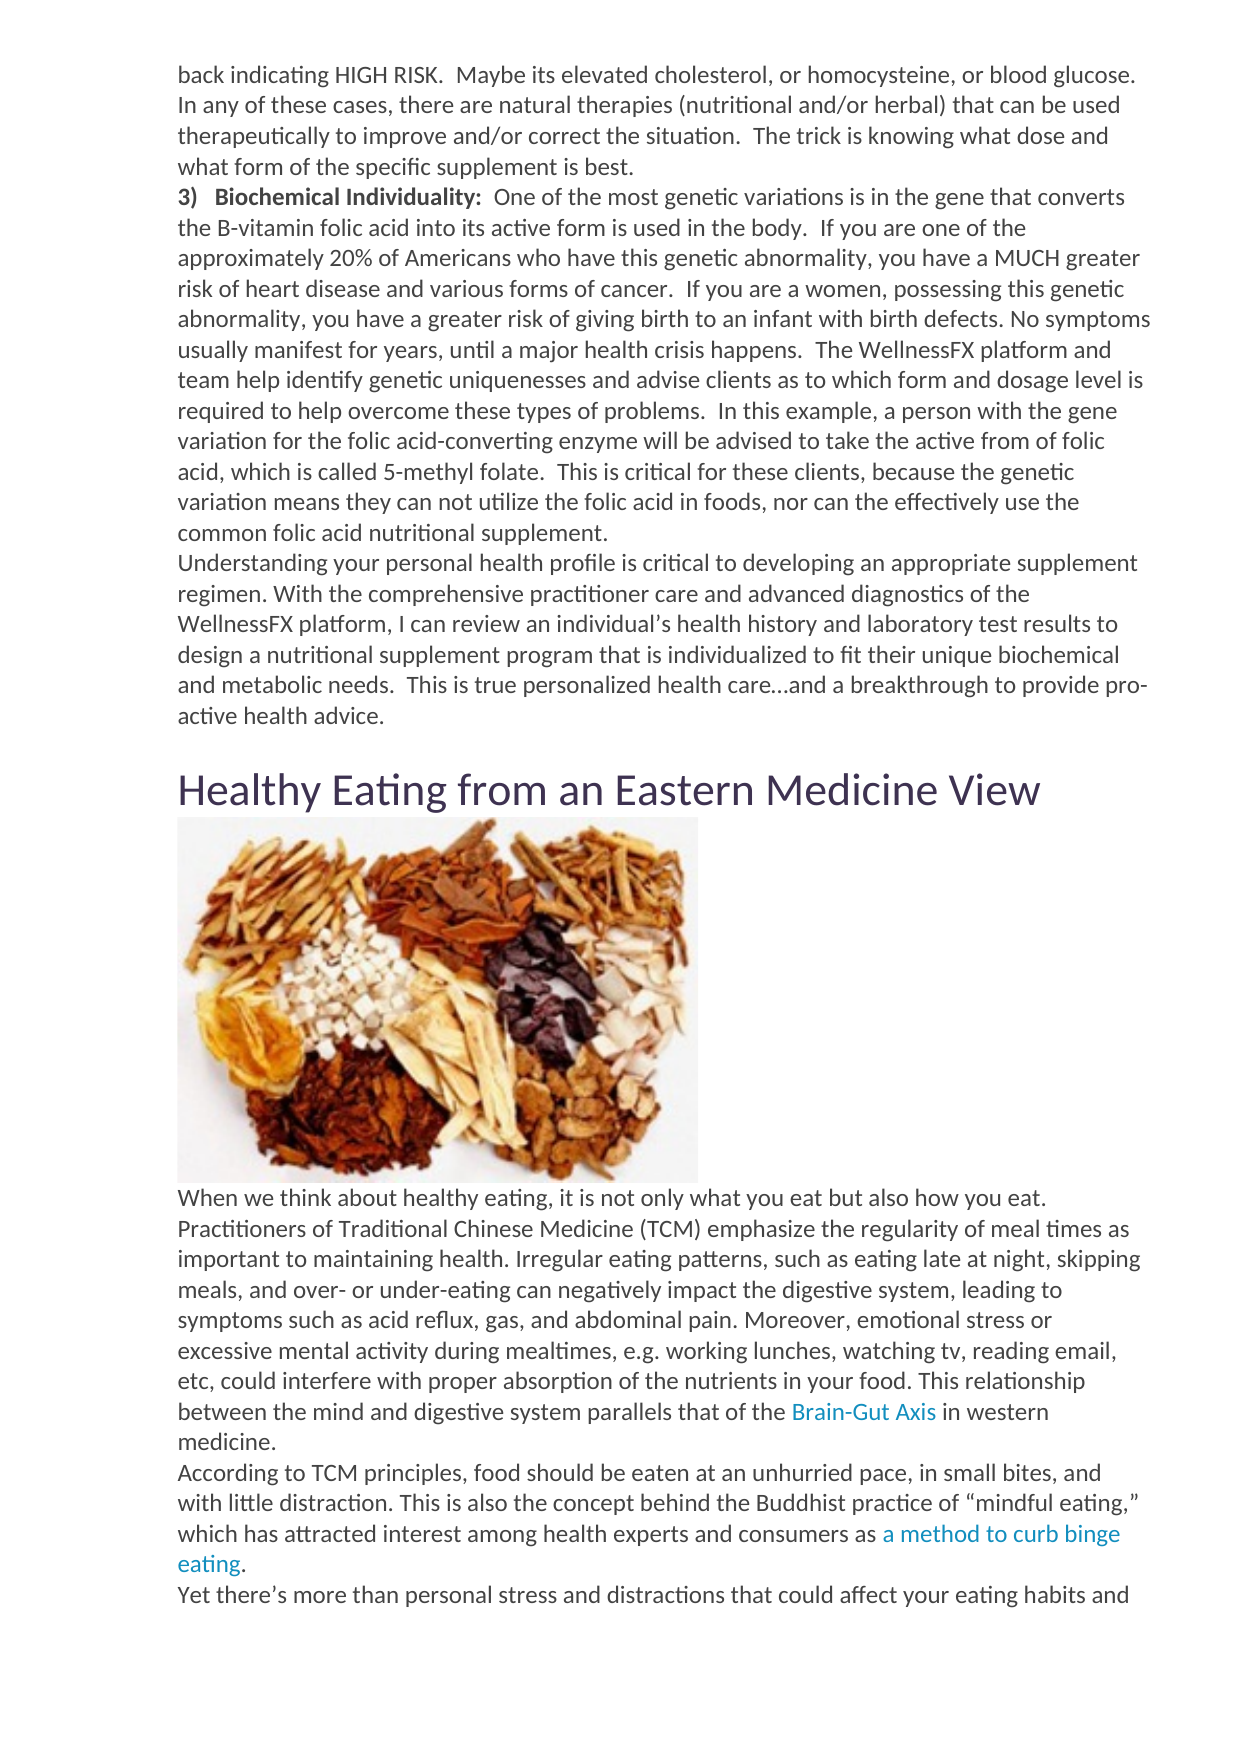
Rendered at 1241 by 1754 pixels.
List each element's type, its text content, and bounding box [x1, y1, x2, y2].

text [177, 59, 1152, 181]
text According to TCM principles, food should be eaten at an unhurried pace, in small bites, and with little distraction. This is also the concept behind the Buddhist practice of “mindful eating,” which has attracted interest among health experts and consumers as a method to curb binge eating. [177, 1457, 1152, 1579]
picture [177, 817, 699, 1183]
text Healthy Eating from an Eastern Medicine View [177, 761, 1152, 817]
text When we think about healthy eating, it is not only what you eat but also how you eat. Practitioners of Traditional Chinese Medicine (TCM) emphasize the regularity of meal times as important to maintaining health. Irregular eating patterns, such as eating late at night, skipping meals, and over- or under-eating can negatively impact the digestive system, leading to symptoms such as acid reflux, gas, and abdominal pain. Moreover, emotional stress or excessive mental activity during mealtimes, e.g. working lunches, watching tv, reading email, etc, could interfere with proper absorption of the nutrients in your food. This relationship between the mind and digestive system parallels that of the Brain-Gut Axis in western medicine. [177, 1182, 1152, 1457]
text 3) Biochemical Individuality: One of the most genetic variations is in the gene that converts the B-vitamin folic acid into its active form is used in the body. If you are one of the approximately 20% of Americans who have this genetic abnormality, you have a MUCH greater risk of heart disease and various forms of cancer. If you are a women, possessing this genetic abnormality, you have a greater risk of giving birth to an infant with birth defects. No symptoms usually manifest for years, until a major health crisis happens. The WellnessFX platform and team help identify genetic uniquenesses and advise clients as to which form and dosage level is required to help overcome these types of problems. In this example, a person with the gene variation for the folic acid-converting enzyme will be advised to take the active from of folic acid, which is called 5-methyl folate. This is critical for these clients, because the genetic variation means they can not utilize the folic acid in foods, nor can the effectively use the common folic acid nutritional supplement. [177, 181, 1152, 547]
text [177, 1579, 1152, 1610]
text Understanding your personal health profile is critical to developing an appropriate supplement regimen. With the comprehensive practitioner care and advanced diagnostics of the WellnessFX platform, I can review an individual’s health history and laboratory test results to design a nutritional supplement program that is individualized to fit their unique biochemical and metabolic needs. This is true personalized health care…and a breakthrough to provide pro-active health advice. [177, 547, 1152, 731]
